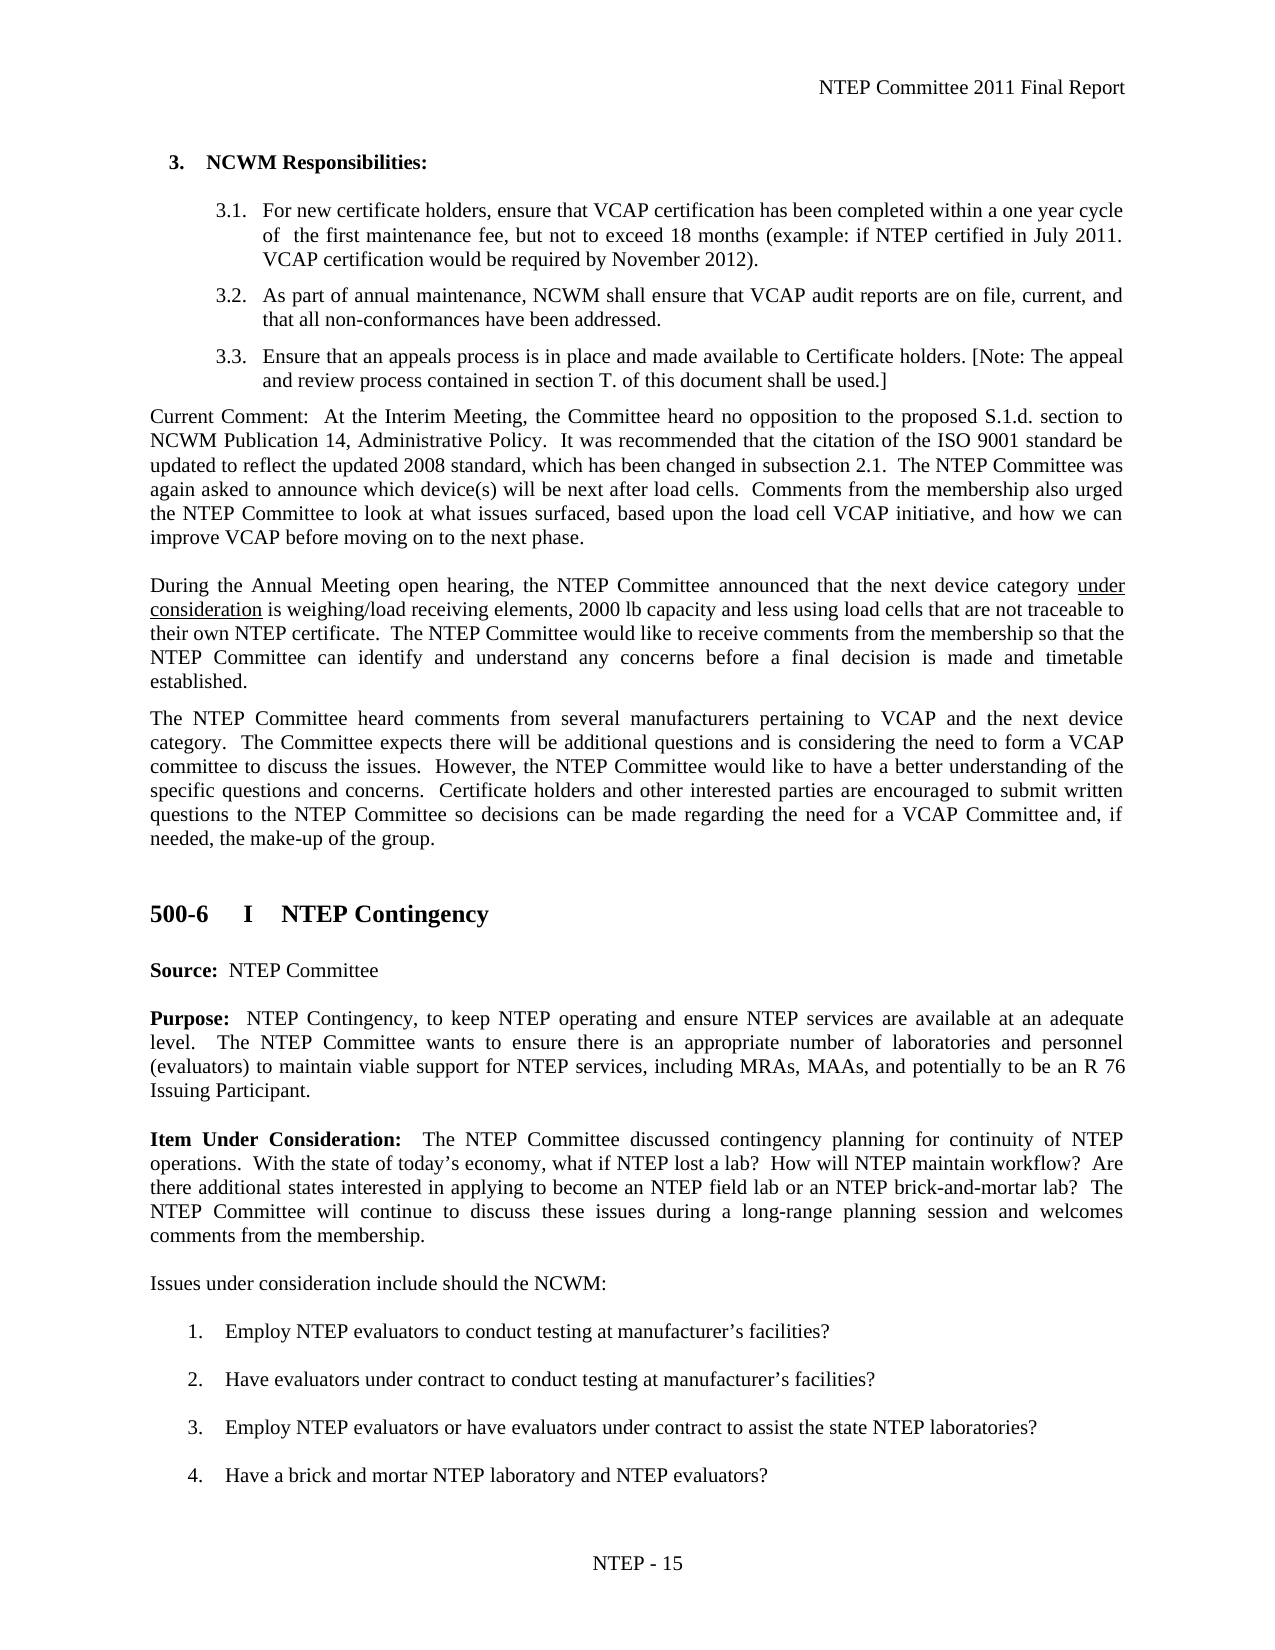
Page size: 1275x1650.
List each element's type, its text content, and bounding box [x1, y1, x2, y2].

list 3.2. As part of annual maintenance, NCWM shall ensure that VCAP audit reports are on file, current, and that all non-conformances have been addressed. [216, 283, 1125, 331]
text Source: NTEP Committee [150, 958, 1125, 982]
text During the Annual Meeting open hearing, the NTEP Committee announced that the next device category under consideration is weighing/load receiving elements, 2000 lb capacity and less using load cells that are not traceable to their own NTEP certificate. The NTEP Committee would like to receive comments from the membership so that the NTEP Committee can identify and understand any concerns before a final decision is made and timetable established. [150, 573, 1125, 693]
text Issues under consideration include should the NCWM: [150, 1271, 1125, 1295]
list 3.3. Ensure that an appeals process is in place and made available to Certificate holders. [Note: The appeal and review process contained in section T. of this document shall be used.] [216, 344, 1125, 392]
text Current Comment: At the Interim Meeting, the Committee heard no opposition to the proposed S.1.d. section to NCWM Publication 14, Administrative Policy. It was recommended that the citation of the ISO 9001 standard be updated to reflect the updated 2008 standard, which has been changed in subsection 2.1. The NTEP Committee was again asked to announce which device(s) will be next after load cells. Comments from the membership also urged the NTEP Committee to look at what issues surfaced, based upon the load cell VCAP initiative, and how we can improve VCAP before moving on to the next phase. [150, 404, 1125, 549]
subtitle 500-6 I NTEP Contingency [150, 899, 1125, 928]
list NCWM Responsibilities: [169, 150, 1125, 174]
text Purpose: NTEP Contingency, to keep NTEP operating and ensure NTEP services are available at an adequate level. The NTEP Committee wants to ensure there is an appropriate number of laboratories and personnel (evaluators) to maintain viable support for NTEP services, including MRAs, MAAs, and potentially to be an R 76 Issuing Participant. [150, 1006, 1125, 1102]
text Item Under Consideration: The NTEP Committee discussed contingency planning for continuity of NTEP operations. With the state of today’s economy, what if NTEP lost a lab? How will NTEP maintain workflow? Are there additional states interested in applying to become an NTEP field lab or an NTEP brick-and-mortar lab? The NTEP Committee will continue to discuss these issues during a long-range planning session and welcomes comments from the membership. [150, 1127, 1125, 1247]
list 3.1. For new certificate holders, ensure that VCAP certification has been completed within a one year cycle of the first maintenance fee, but not to exceed 18 months (example: if NTEP certified in July 2011. VCAP certification would be required by November 2012). [216, 198, 1125, 271]
list Employ NTEP evaluators or have evaluators under contract to assist the state NTEP laboratories? [187, 1415, 1125, 1439]
list Have a brick and mortar NTEP laboratory and NTEP evaluators? [187, 1463, 1125, 1487]
list Have evaluators under contract to conduct testing at manufacturer’s facilities? [187, 1367, 1125, 1391]
text The NTEP Committee heard comments from several manufacturers pertaining to VCAP and the next device category. The Committee expects there will be additional questions and is considering the need to form a VCAP committee to discuss the issues. However, the NTEP Committee would like to have a better understanding of the specific questions and concerns. Certificate holders and other interested parties are encouraged to submit written questions to the NTEP Committee so decisions can be made regarding the need for a VCAP Committee and, if needed, the make-up of the group. [150, 706, 1125, 850]
list Employ NTEP evaluators to conduct testing at manufacturer’s facilities? [187, 1319, 1125, 1343]
